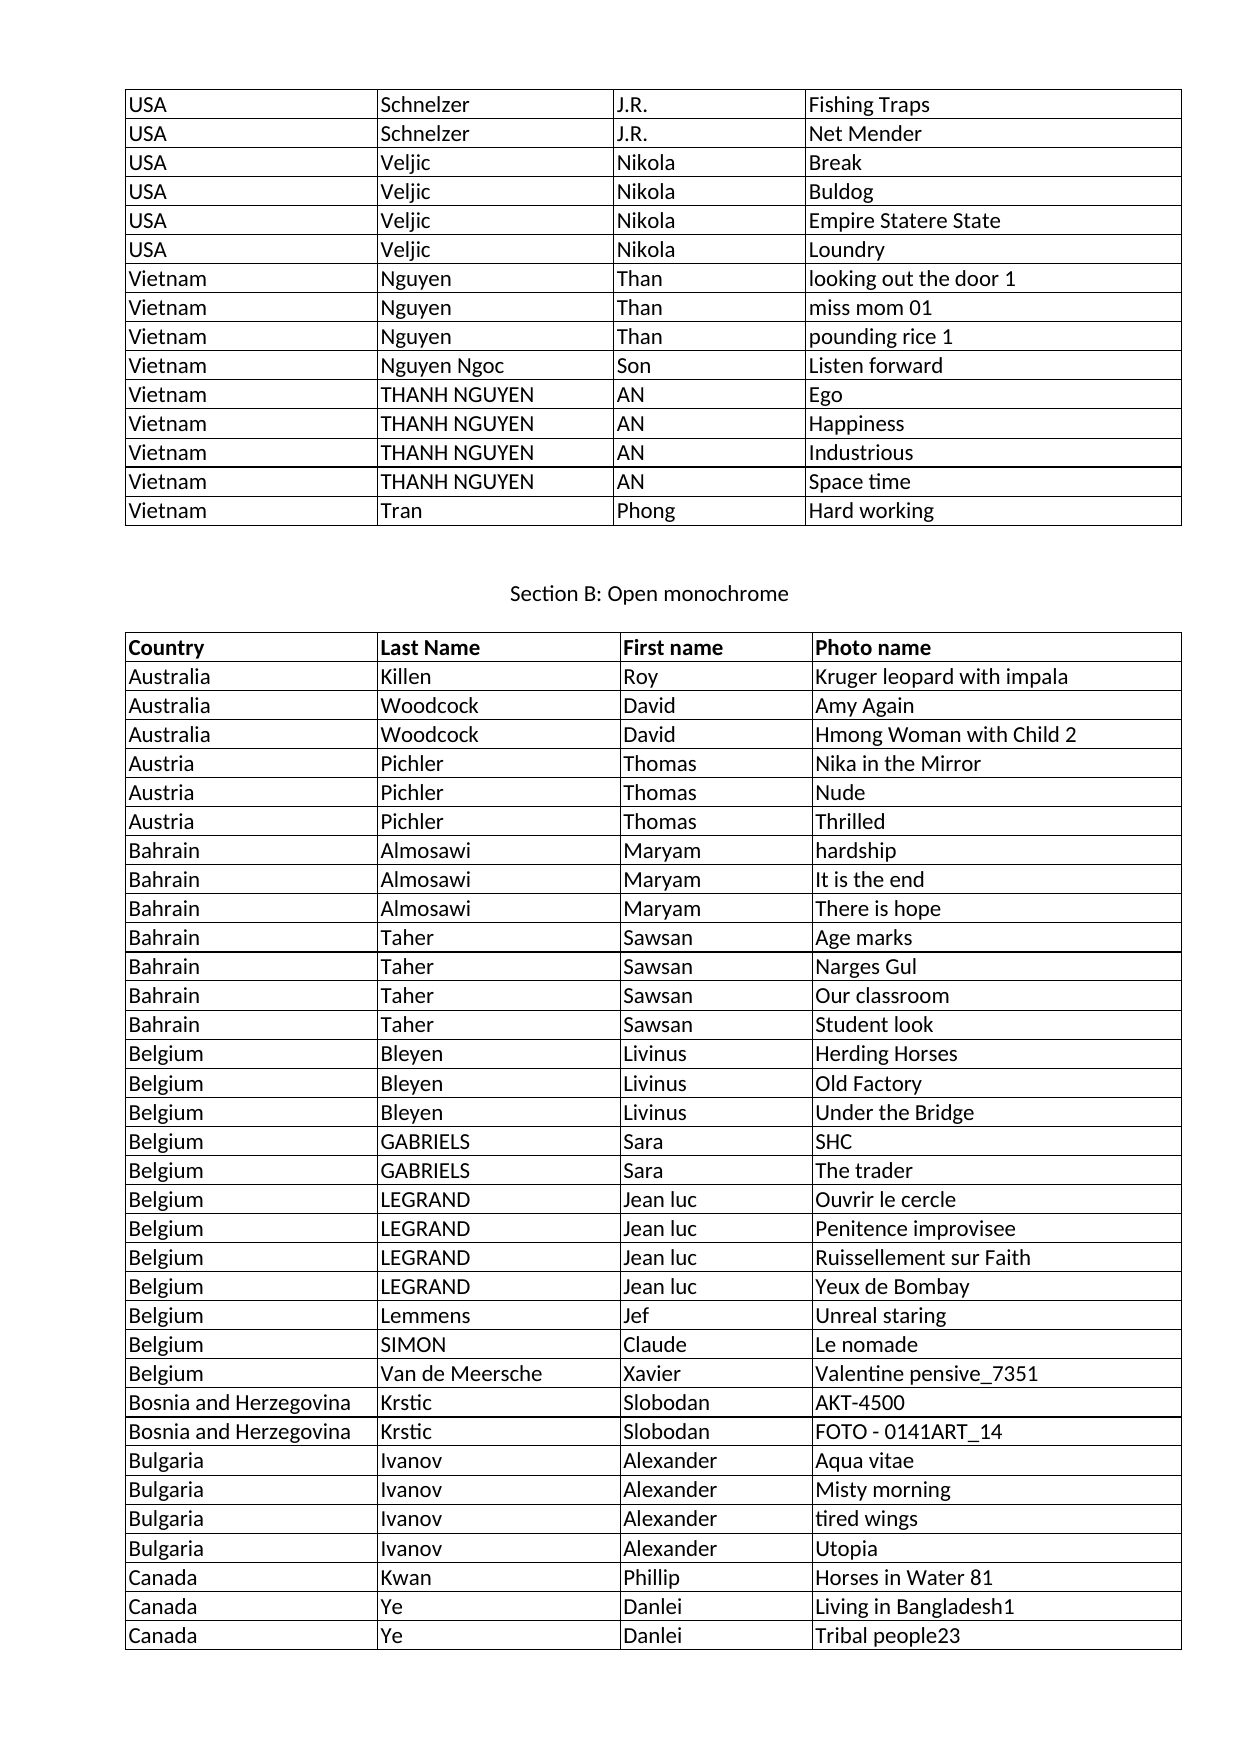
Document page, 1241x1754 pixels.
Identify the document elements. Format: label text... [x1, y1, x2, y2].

table_cell AN [614, 468, 805, 496]
table_cell Killen [378, 662, 620, 690]
table_cell Roy [621, 662, 812, 690]
table_cell Our classroom [813, 981, 1181, 1009]
table_cell Jean luc [621, 1185, 812, 1213]
table_cell Amy Again [813, 691, 1181, 719]
table_cell Thomas [621, 749, 812, 777]
table_cell Vietnam [126, 380, 377, 408]
table_cell LEGRAND [378, 1243, 620, 1271]
table_cell USA [126, 119, 377, 147]
table_cell Livinus [621, 1098, 812, 1126]
table_cell Veljic [378, 177, 613, 205]
table_cell Schnelzer [378, 119, 613, 147]
table_cell Phillip [621, 1563, 812, 1591]
table_cell USA [126, 235, 377, 263]
table_cell LEGRAND [378, 1272, 620, 1300]
table_cell Belgium [126, 1359, 377, 1387]
table_cell Taher [378, 1011, 620, 1038]
table_cell J.R. [614, 90, 805, 118]
table_cell Bahrain [126, 953, 377, 980]
table_cell Tran [378, 497, 613, 524]
table_cell Vietnam [126, 409, 377, 437]
table_cell Valentine pensive_7351 [813, 1359, 1181, 1387]
table_cell Jean luc [621, 1214, 812, 1242]
table_cell Nguyen [378, 322, 613, 350]
table_cell Sara [621, 1127, 812, 1155]
table_cell Veljic [378, 148, 613, 176]
table_cell Thrilled [813, 807, 1181, 835]
table_cell Belgium [126, 1069, 377, 1097]
table_header First name [621, 633, 812, 661]
table_cell Ye [378, 1621, 620, 1649]
table_cell Bleyen [378, 1098, 620, 1126]
table_cell Bulgaria [126, 1534, 377, 1562]
table_cell Space time [806, 468, 1181, 496]
table_cell Than [614, 322, 805, 350]
table_cell Bulgaria [126, 1476, 377, 1503]
table_cell Maryam [621, 894, 812, 922]
table_header Country [126, 633, 377, 661]
table_cell Lemmens [378, 1301, 620, 1329]
table_header Last Name [378, 633, 620, 661]
table_cell Sawsan [621, 981, 812, 1009]
table_cell Loundry [806, 235, 1181, 263]
table_cell Claude [621, 1330, 812, 1358]
table_cell Living in Bangladesh1 [813, 1592, 1181, 1620]
table_cell Danlei [621, 1621, 812, 1649]
table_cell Maryam [621, 865, 812, 893]
table_cell Belgium [126, 1185, 377, 1213]
table_cell David [621, 691, 812, 719]
table_cell FOTO - 0141ART_14 [813, 1418, 1181, 1445]
table_cell Ego [806, 380, 1181, 408]
table_cell Unreal staring [813, 1301, 1181, 1329]
table_cell Veljic [378, 235, 613, 263]
table_cell Canada [126, 1592, 377, 1620]
table_cell Belgium [126, 1127, 377, 1155]
table_cell USA [126, 90, 377, 118]
table_cell Vietnam [126, 293, 377, 321]
table_cell Nikola [614, 206, 805, 234]
table_cell Bahrain [126, 923, 377, 951]
table_cell Austria [126, 807, 377, 835]
table_cell Veljic [378, 206, 613, 234]
table_cell THANH NGUYEN [378, 380, 613, 408]
table_cell Belgium [126, 1301, 377, 1329]
table_cell Jef [621, 1301, 812, 1329]
table_cell Horses in Water 81 [813, 1563, 1181, 1591]
table_cell Aqua vitae [813, 1446, 1181, 1474]
table_cell AN [614, 409, 805, 437]
table_cell Ivanov [378, 1446, 620, 1474]
table_cell Taher [378, 981, 620, 1009]
table_cell Son [614, 351, 805, 379]
table_cell Canada [126, 1563, 377, 1591]
table_cell Xavier [621, 1359, 812, 1387]
table_cell GABRIELS [378, 1156, 620, 1184]
table_cell Sawsan [621, 953, 812, 980]
table_cell AKT-4500 [813, 1388, 1181, 1416]
table_cell miss mom 01 [806, 293, 1181, 321]
table_cell Yeux de Bombay [813, 1272, 1181, 1300]
table_cell Almosawi [378, 865, 620, 893]
table_cell Student look [813, 1011, 1181, 1038]
table_cell Belgium [126, 1243, 377, 1271]
table_cell SIMON [378, 1330, 620, 1358]
table_cell Le nomade [813, 1330, 1181, 1358]
table_cell AN [614, 439, 805, 466]
table_cell Alexander [621, 1446, 812, 1474]
table_cell Thomas [621, 807, 812, 835]
table_cell Listen forward [806, 351, 1181, 379]
table_cell Tribal people23 [813, 1621, 1181, 1649]
table_cell Nikola [614, 148, 805, 176]
table_cell Ivanov [378, 1534, 620, 1562]
table_cell Nguyen [378, 293, 613, 321]
table_cell Livinus [621, 1069, 812, 1097]
table_cell Kruger leopard with impala [813, 662, 1181, 690]
table_cell Nikola [614, 235, 805, 263]
table_cell Belgium [126, 1040, 377, 1068]
table_cell Bahrain [126, 1011, 377, 1038]
table_cell Schnelzer [378, 90, 613, 118]
table_cell The trader [813, 1156, 1181, 1184]
table_cell Bulgaria [126, 1446, 377, 1474]
table_cell Hmong Woman with Child 2 [813, 720, 1181, 748]
table_cell Hard working [806, 497, 1181, 524]
table_cell Bleyen [378, 1040, 620, 1068]
table_cell Australia [126, 662, 377, 690]
text Section B: Open monochrome [118, 579, 1181, 607]
table_cell Krstic [378, 1388, 620, 1416]
table_cell Nude [813, 778, 1181, 806]
table_cell Jean luc [621, 1272, 812, 1300]
table_cell Belgium [126, 1156, 377, 1184]
table_cell Belgium [126, 1330, 377, 1358]
table_cell Bahrain [126, 894, 377, 922]
table_cell hardship [813, 836, 1181, 864]
table_cell Alexander [621, 1476, 812, 1503]
table_cell Fishing Traps [806, 90, 1181, 118]
table_cell Alexander [621, 1534, 812, 1562]
table_cell Ruissellement sur Faith [813, 1243, 1181, 1271]
table_cell Net Mender [806, 119, 1181, 147]
table_cell Vietnam [126, 497, 377, 524]
table_cell Krstic [378, 1418, 620, 1445]
table_cell Thomas [621, 778, 812, 806]
table_cell Vietnam [126, 468, 377, 496]
table_cell Ouvrir le cercle [813, 1185, 1181, 1213]
table_cell Old Factory [813, 1069, 1181, 1097]
table_cell Herding Horses [813, 1040, 1181, 1068]
table_cell Danlei [621, 1592, 812, 1620]
table_header Photo name [813, 633, 1181, 661]
table_cell Nguyen Ngoc [378, 351, 613, 379]
table_cell Woodcock [378, 720, 620, 748]
table_cell LEGRAND [378, 1214, 620, 1242]
table_cell Woodcock [378, 691, 620, 719]
table_cell GABRIELS [378, 1127, 620, 1155]
table_cell Ye [378, 1592, 620, 1620]
table_cell Jean luc [621, 1243, 812, 1271]
table_cell Utopia [813, 1534, 1181, 1562]
table_cell Under the Bridge [813, 1098, 1181, 1126]
table_cell THANH NGUYEN [378, 468, 613, 496]
table_cell Bulgaria [126, 1505, 377, 1533]
table_cell Belgium [126, 1272, 377, 1300]
table_cell Pichler [378, 778, 620, 806]
table_cell Penitence improvisee [813, 1214, 1181, 1242]
table_cell Livinus [621, 1040, 812, 1068]
table_cell Empire Statere State [806, 206, 1181, 234]
table_cell Age marks [813, 923, 1181, 951]
table_cell Nikola [614, 177, 805, 205]
table_cell pounding rice 1 [806, 322, 1181, 350]
table_cell Taher [378, 953, 620, 980]
table_cell THANH NGUYEN [378, 409, 613, 437]
table_cell Slobodan [621, 1388, 812, 1416]
table_cell Nguyen [378, 264, 613, 292]
table_cell Narges Gul [813, 953, 1181, 980]
table_cell Almosawi [378, 894, 620, 922]
table_cell USA [126, 206, 377, 234]
table_cell THANH NGUYEN [378, 439, 613, 466]
table_cell Industrious [806, 439, 1181, 466]
table_cell Than [614, 264, 805, 292]
table_cell Belgium [126, 1214, 377, 1242]
table_cell Vietnam [126, 322, 377, 350]
table_cell Canada [126, 1621, 377, 1649]
table_cell Happiness [806, 409, 1181, 437]
table_cell Alexander [621, 1505, 812, 1533]
table_cell Bleyen [378, 1069, 620, 1097]
table_cell Almosawi [378, 836, 620, 864]
table_cell Ivanov [378, 1505, 620, 1533]
table_cell David [621, 720, 812, 748]
table_cell Slobodan [621, 1418, 812, 1445]
table_cell Vietnam [126, 439, 377, 466]
table_cell Australia [126, 691, 377, 719]
table_cell Taher [378, 923, 620, 951]
table_cell tired wings [813, 1505, 1181, 1533]
table_cell Ivanov [378, 1476, 620, 1503]
table_cell Bahrain [126, 981, 377, 1009]
table_cell Australia [126, 720, 377, 748]
table_cell Austria [126, 778, 377, 806]
table_cell Pichler [378, 749, 620, 777]
table_cell Sawsan [621, 1011, 812, 1038]
table_cell Bahrain [126, 865, 377, 893]
table_cell Bosnia and Herzegovina [126, 1418, 377, 1445]
table_cell Than [614, 293, 805, 321]
table_cell Van de Meersche [378, 1359, 620, 1387]
table_cell J.R. [614, 119, 805, 147]
table_cell Sara [621, 1156, 812, 1184]
table_cell Maryam [621, 836, 812, 864]
table_cell Austria [126, 749, 377, 777]
table_cell Buldog [806, 177, 1181, 205]
table_cell Bahrain [126, 836, 377, 864]
table_cell Vietnam [126, 351, 377, 379]
table_cell Nika in the Mirror [813, 749, 1181, 777]
table_cell Pichler [378, 807, 620, 835]
table_cell USA [126, 177, 377, 205]
table_cell It is the end [813, 865, 1181, 893]
table_cell looking out the door 1 [806, 264, 1181, 292]
table_cell USA [126, 148, 377, 176]
table_cell SHC [813, 1127, 1181, 1155]
table_cell Break [806, 148, 1181, 176]
table_cell Kwan [378, 1563, 620, 1591]
table_cell Belgium [126, 1098, 377, 1126]
table_cell Vietnam [126, 264, 377, 292]
table_cell Sawsan [621, 923, 812, 951]
table_cell There is hope [813, 894, 1181, 922]
table_cell Phong [614, 497, 805, 524]
table_cell Bosnia and Herzegovina [126, 1388, 377, 1416]
table_cell Misty morning [813, 1476, 1181, 1503]
table_cell LEGRAND [378, 1185, 620, 1213]
table_cell AN [614, 380, 805, 408]
